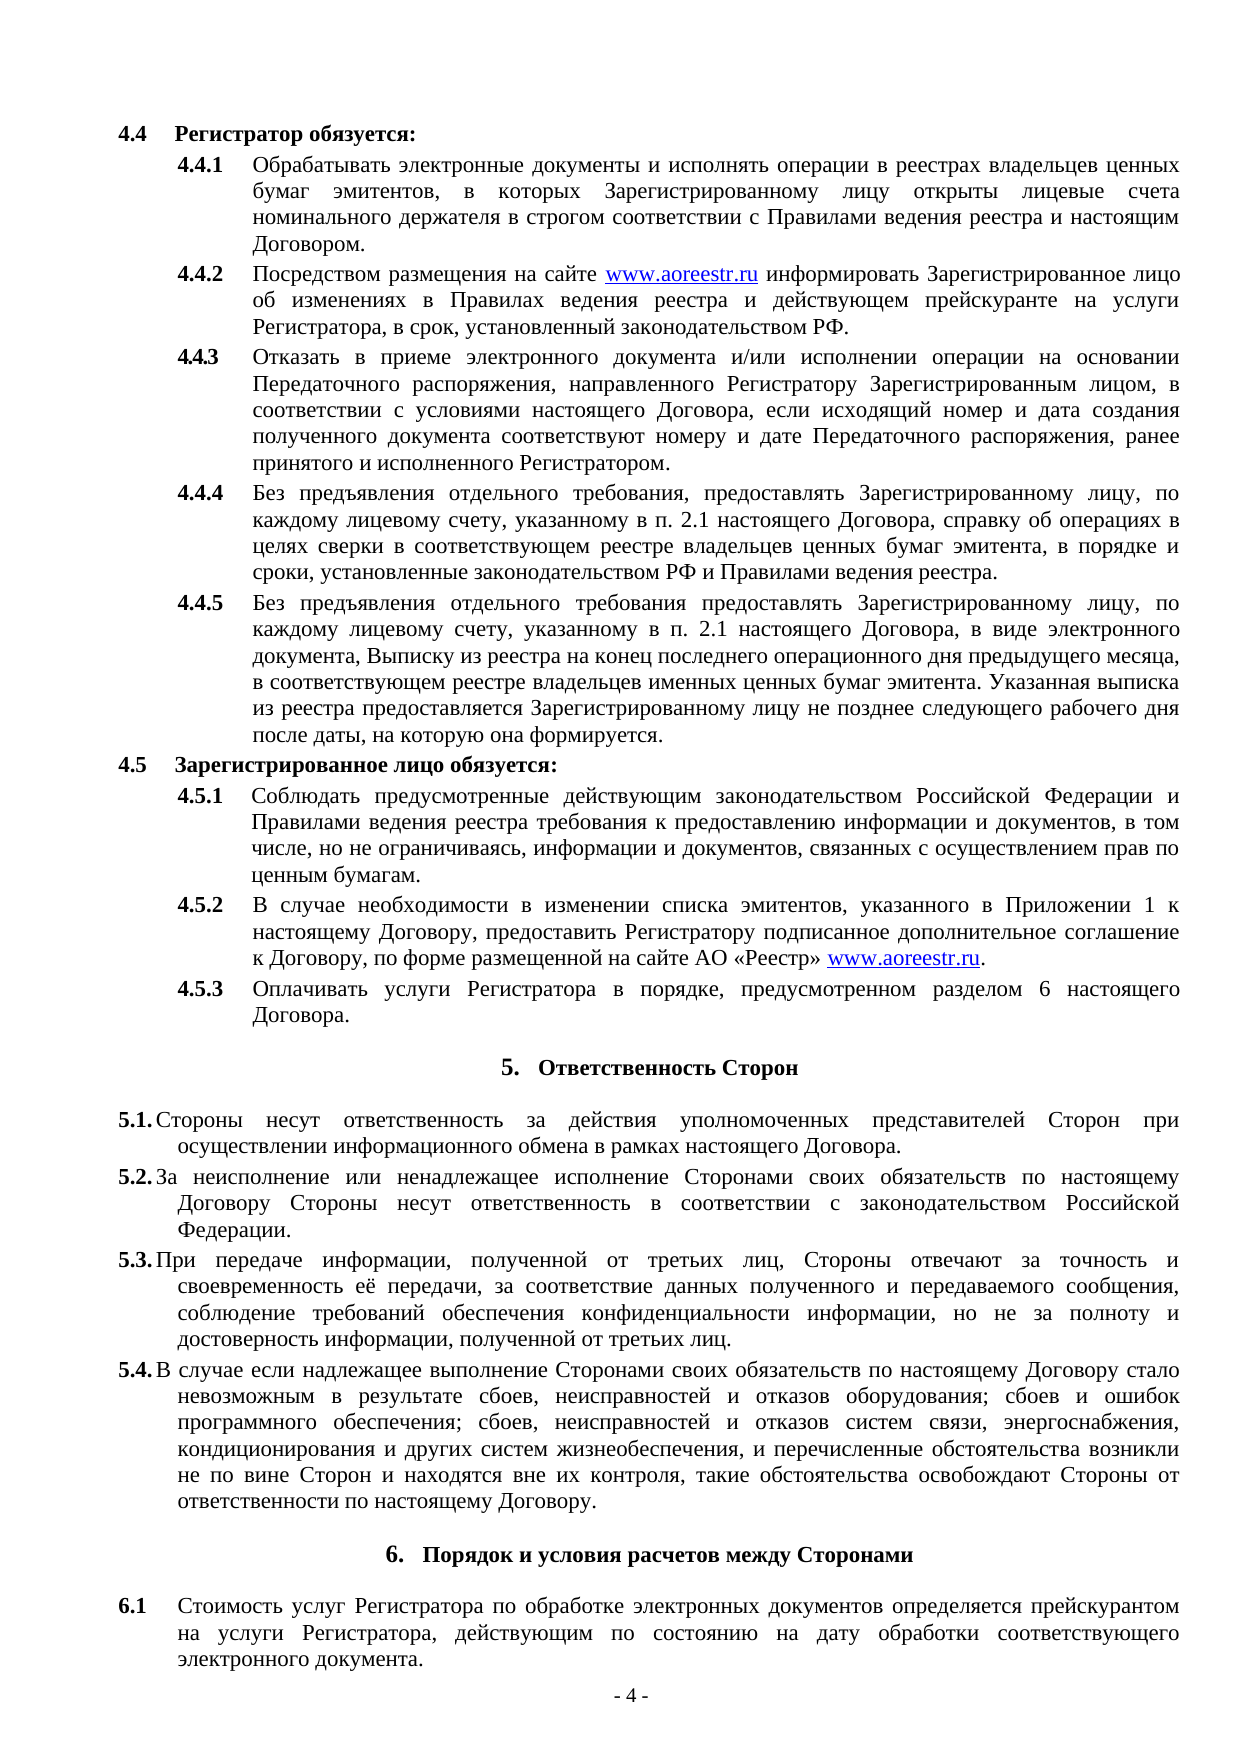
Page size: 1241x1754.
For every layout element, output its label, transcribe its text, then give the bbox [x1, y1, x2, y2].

list Порядок и условия расчетов между Сторонами [118, 1539, 1181, 1568]
list В случае необходимости в изменении списка эмитентов, указанного в Приложении 1 к настоящему Договору, предоставить Регистратору подписанное дополнительное соглашение к Договору, по форме размещенной на сайте АО «Реестр» www.aoreestr.ru. [177, 891, 1181, 970]
list Посредством размещения на сайте www.aoreestr.ru информировать Зарегистрированное лицо об изменениях в Правилах ведения реестра и действующем прейскуранте на услуги Регистратора, в срок, установленный законодательством РФ. [177, 260, 1181, 339]
list Ответственность Сторон [118, 1052, 1181, 1081]
list При передаче информации, полученной от третьих лиц, Стороны отвечают за точность и своевременность её передачи, за соответствие данных полученного и передаваемого сообщения, соблюдение требований обеспечения конфиденциальности информации, но не за полноту и достоверность информации, полученной от третьих лиц. [118, 1246, 1181, 1352]
list Соблюдать предусмотренные действующим законодательством Российской Федерации и Правилами ведения реестра требования к предоставлению информации и документов, в том числе, но не ограничиваясь, информации и документов, связанных с осуществлением прав по ценным бумагам. [177, 782, 1181, 887]
list Зарегистрированное лицо обязуется: [118, 751, 1181, 778]
list Обрабатывать электронные документы и исполнять операции в реестрах владельцев ценных бумаг эмитентов, в которых Зарегистрированному лицу открыты лицевые счета номинального держателя в строгом соответствии с Правилами ведения реестра и настоящим Договором. [177, 151, 1181, 256]
subtitle Регистратор обязуется: [118, 120, 1181, 146]
list Отказать в приеме электронного документа и/или исполнении операции на основании Передаточного распоряжения, направленного Регистратору Зарегистрированным лицом, в соответствии с условиями настоящего Договора, если исходящий номер и дата создания полученного документа соответствуют номеру и дате Передаточного распоряжения, ранее принятого и исполненного Регистратором. [177, 343, 1181, 475]
list Без предъявления отдельного требования предоставлять Зарегистрированному лицу, по каждому лицевому счету, указанному в п. 2.1 настоящего Договора, в виде электронного документа, Выписку из реестра на конец последнего операционного дня предыдущего месяца, в соответствующем реестре владельцев именных ценных бумаг эмитента. Указанная выписка из реестра предоставляется Зарегистрированному лицу не позднее следующего рабочего дня после даты, на которую она формируется. [177, 589, 1181, 747]
list Оплачивать услуги Регистратора в порядке, предусмотренном разделом 6 настоящего Договора. [177, 974, 1181, 1027]
list За неисполнение или ненадлежащее исполнение Сторонами своих обязательств по настоящему Договору Стороны несут ответственность в соответствии с законодательством Российской Федерации. [118, 1163, 1181, 1242]
list В случае если надлежащее выполнение Сторонами своих обязательств по настоящему Договору стало невозможным в результате сбоев, неисправностей и отказов оборудования; сбоев и ошибок программного обеспечения; сбоев, неисправностей и отказов систем связи, энергоснабжения, кондиционирования и других систем жизнеобеспечения, и перечисленные обстоятельства возникли не по вине Сторон и находятся вне их контроля, такие обстоятельства освобождают Стороны от ответственности по настоящему Договору. [118, 1356, 1181, 1514]
list Без предъявления отдельного требования, предоставлять Зарегистрированному лицу, по каждому лицевому счету, указанному в п. 2.1 настоящего Договора, справку об операциях в целях сверки в соответствующем реестре владельцев ценных бумаг эмитента, в порядке и сроки, установленные законодательством РФ и Правилами ведения реестра. [177, 479, 1181, 585]
list Стоимость услуг Регистратора по обработке электронных документов определяется прейскурантом на услуги Регистратора, действующим по состоянию на дату обработки соответствующего электронного документа. [118, 1593, 1181, 1672]
list Стороны несут ответственность за действия уполномоченных представителей Сторон при осуществлении информационного обмена в рамках настоящего Договора. [118, 1106, 1181, 1159]
